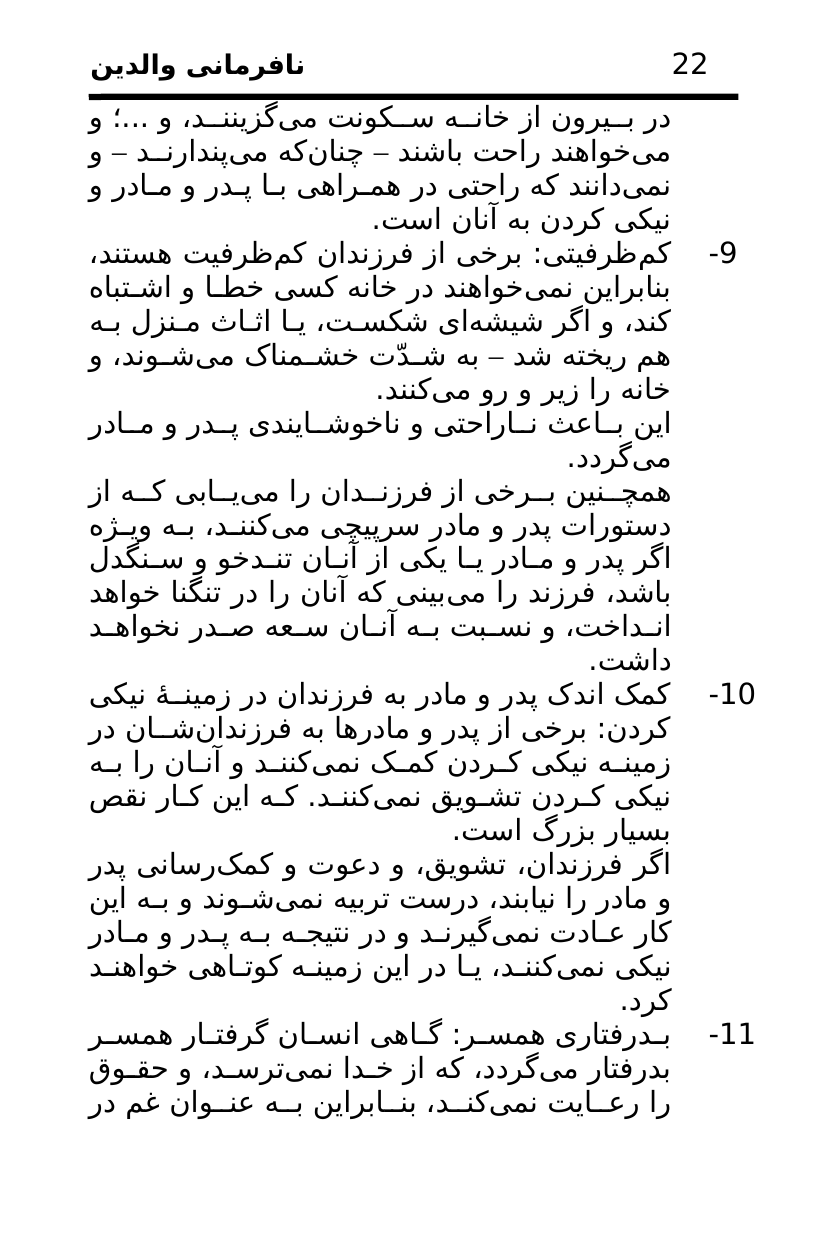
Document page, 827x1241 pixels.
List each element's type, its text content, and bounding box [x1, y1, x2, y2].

text اگر فرزندان، تشویق، و دعوت و کمک‌رسانی پدر و مادر را نیابند، درست تربیه نمی‌شوند و به این کار عادت نمی‌گیرند و در نتیجه به پدر و مادر نیکی نمی‌کنند، یا در این زمینه کوتاهی خواهند کرد. [89, 847, 672, 1017]
text این باعث ناراحتی و ناخوشایندی پدر و مادر می‌گردد. [89, 406, 672, 474]
text همچنین برخی از فرزندان را می‌یابی که از دستورات پدر و مادر سرپیچی می‌کنند، به ویژه اگر پدر و مادر یا یکی از آنان تندخو و سنگدل باشد، فرزند را می‌بینی که آنان را در تنگنا خواهد انداخت، و نسبت به آنان سعه صدر نخواهد داشت. [89, 474, 672, 678]
list کمک اندک پدر و مادر به فرزندان در زمینۀ نیکی کردن: برخی از پدر و مادرها به فرزندان‌شان در زمینه نیکی کردن کمک نمی‌کنند و آنان را به نیکی کردن تشویق نمی‌کنند. که این کار نقص بسیار بزرگ است. [89, 678, 708, 847]
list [89, 1017, 708, 1119]
list کم‌ظرفیتی: برخی از فرزندان کم‌ظرفیت هستند، بنابراین نمی‌خواهند در خانه کسی خطا و اشتباه کند، و اگر شیشه‌ای شکست، یا اثاث منزل به هم ریخته شد – به شدّت خشمناک می‌شوند، و خانه را زیر و رو می‌کنند. [89, 236, 708, 406]
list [89, 100, 708, 236]
